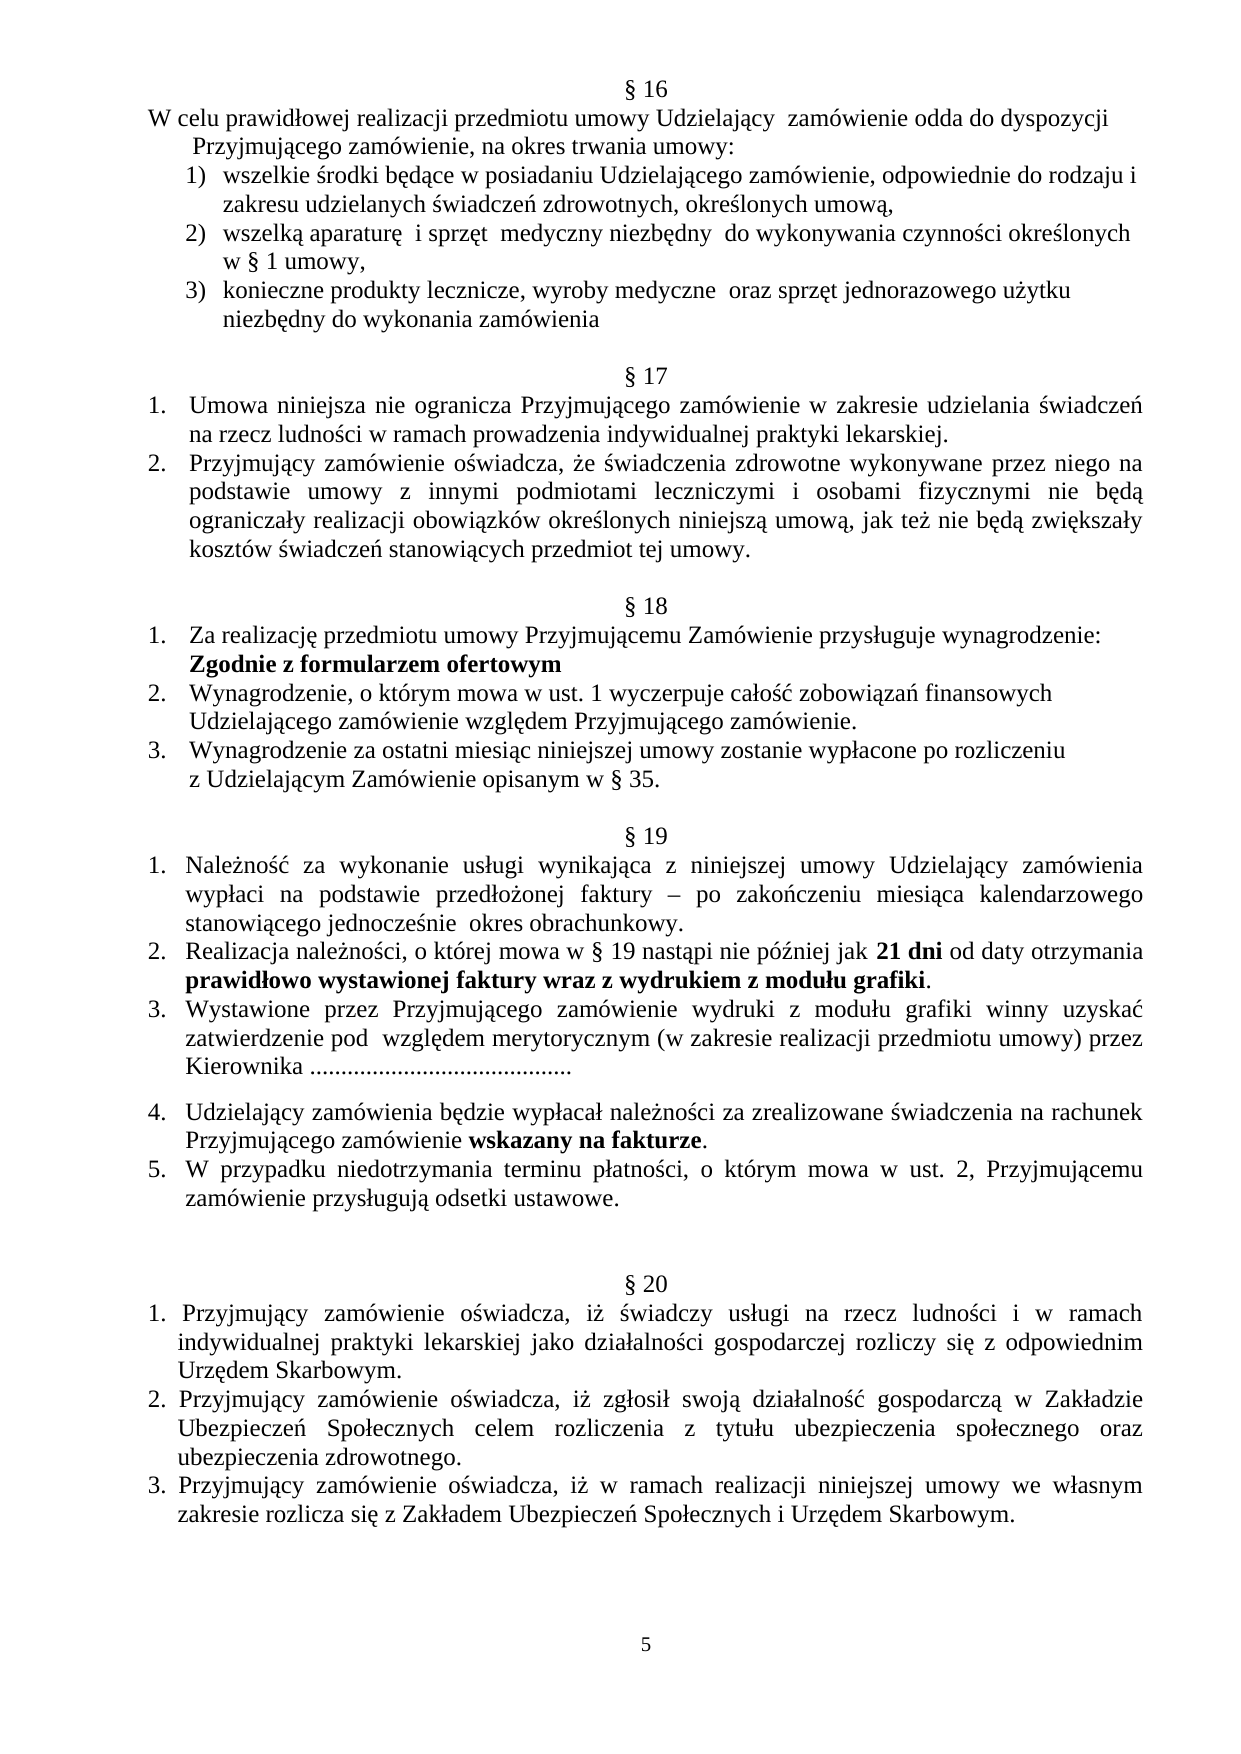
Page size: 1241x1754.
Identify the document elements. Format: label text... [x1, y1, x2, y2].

list Wynagrodzenie, o którym mowa w ust. 1 wyczerpuje całość zobowiązań finansowych Udzielającego zamówienie względem Przyjmującego zamówienie. [148, 678, 1144, 735]
list Przyjmujący zamówienie oświadcza, że świadczenia zdrowotne wykonywane przez niego na podstawie umowy z innymi podmiotami leczniczymi i osobami fizycznymi nie będą ograniczały realizacji obowiązków określonych niniejszą umową, jak też nie będą zwiększały kosztów świadczeń stanowiących przedmiot tej umowy. [148, 448, 1144, 563]
text § 19 [148, 821, 1144, 850]
text § 18 [148, 591, 1144, 620]
text z Udzielającym Zamówienie opisanym w § 35. [189, 764, 1144, 793]
text 1. Przyjmujący zamówienie oświadcza, iż świadczy usługi na rzecz ludności i w ramach indywidualnej praktyki lekarskiej jako działalności gospodarczej rozliczy się z odpowiednim Urzędem Skarbowym. [148, 1298, 1144, 1384]
list Wystawione przez Przyjmującego zamówienie wydruki z modułu grafiki winny uzyskać zatwierdzenie pod względem merytorycznym (w zakresie realizacji przedmiotu umowy) przez Kierownika .......................................... [148, 994, 1144, 1080]
list wszelką aparaturę i sprzęt medyczny niezbędny do wykonywania czynności określonych w § 1 umowy, [185, 218, 1144, 275]
text 2. Przyjmujący zamówienie oświadcza, iż zgłosił swoją działalność gospodarczą w Zakładzie Ubezpieczeń Społecznych celem rozliczenia z tytułu ubezpieczenia społecznego oraz ubezpieczenia zdrowotnego. [148, 1384, 1144, 1471]
text W celu prawidłowej realizacji przedmiotu umowy Udzielający zamówienie odda do dyspozycji Przyjmującego zamówienie, na okres trwania umowy: [148, 103, 1144, 160]
text 3. Przyjmujący zamówienie oświadcza, iż w ramach realizacji niniejszej umowy we własnym zakresie rozlicza się z Zakładem Ubezpieczeń Społecznych i Urzędem Skarbowym. [148, 1471, 1144, 1528]
text Zgodnie z formularzem ofertowym [189, 649, 1144, 678]
list konieczne produkty lecznicze, wyroby medyczne oraz sprzęt jednorazowego użytku niezbędny do wykonania zamówienia [185, 275, 1144, 333]
list Wynagrodzenie za ostatni miesiąc niniejszej umowy zostanie wypłacone po rozliczeniu [148, 735, 1144, 764]
list wszelkie środki będące w posiadaniu Udzielającego zamówienie, odpowiednie do rodzaju i zakresu udzielanych świadczeń zdrowotnych, określonych umową, [185, 160, 1144, 218]
list Realizacja należności, o której mowa w § 19 nastąpi nie później jak 21 dni od daty otrzymania prawidłowo wystawionej faktury wraz z wydrukiem z modułu grafiki. [148, 936, 1144, 994]
list Za realizację przedmiotu umowy Przyjmującemu Zamówienie przysługuje wynagrodzenie: [148, 620, 1144, 649]
list Udzielający zamówienia będzie wypłacał należności za zrealizowane świadczenia na rachunek Przyjmującego zamówienie wskazany na fakturze. [148, 1097, 1144, 1154]
text § 20 [148, 1269, 1144, 1298]
list Należność za wykonanie usługi wynikająca z niniejszej umowy Udzielający zamówienia wypłaci na podstawie przedłożonej faktury – po zakończeniu miesiąca kalendarzowego stanowiącego jednocześnie okres obrachunkowy. [148, 850, 1144, 936]
text § 17 [148, 361, 1144, 390]
text § 16 [148, 74, 1144, 103]
list W przypadku niedotrzymania terminu płatności, o którym mowa w ust. 2, Przyjmującemu zamówienie przysługują odsetki ustawowe. [148, 1154, 1144, 1212]
list Umowa niniejsza nie ogranicza Przyjmującego zamówienie w zakresie udzielania świadczeń na rzecz ludności w ramach prowadzenia indywidualnej praktyki lekarskiej. [148, 390, 1144, 448]
